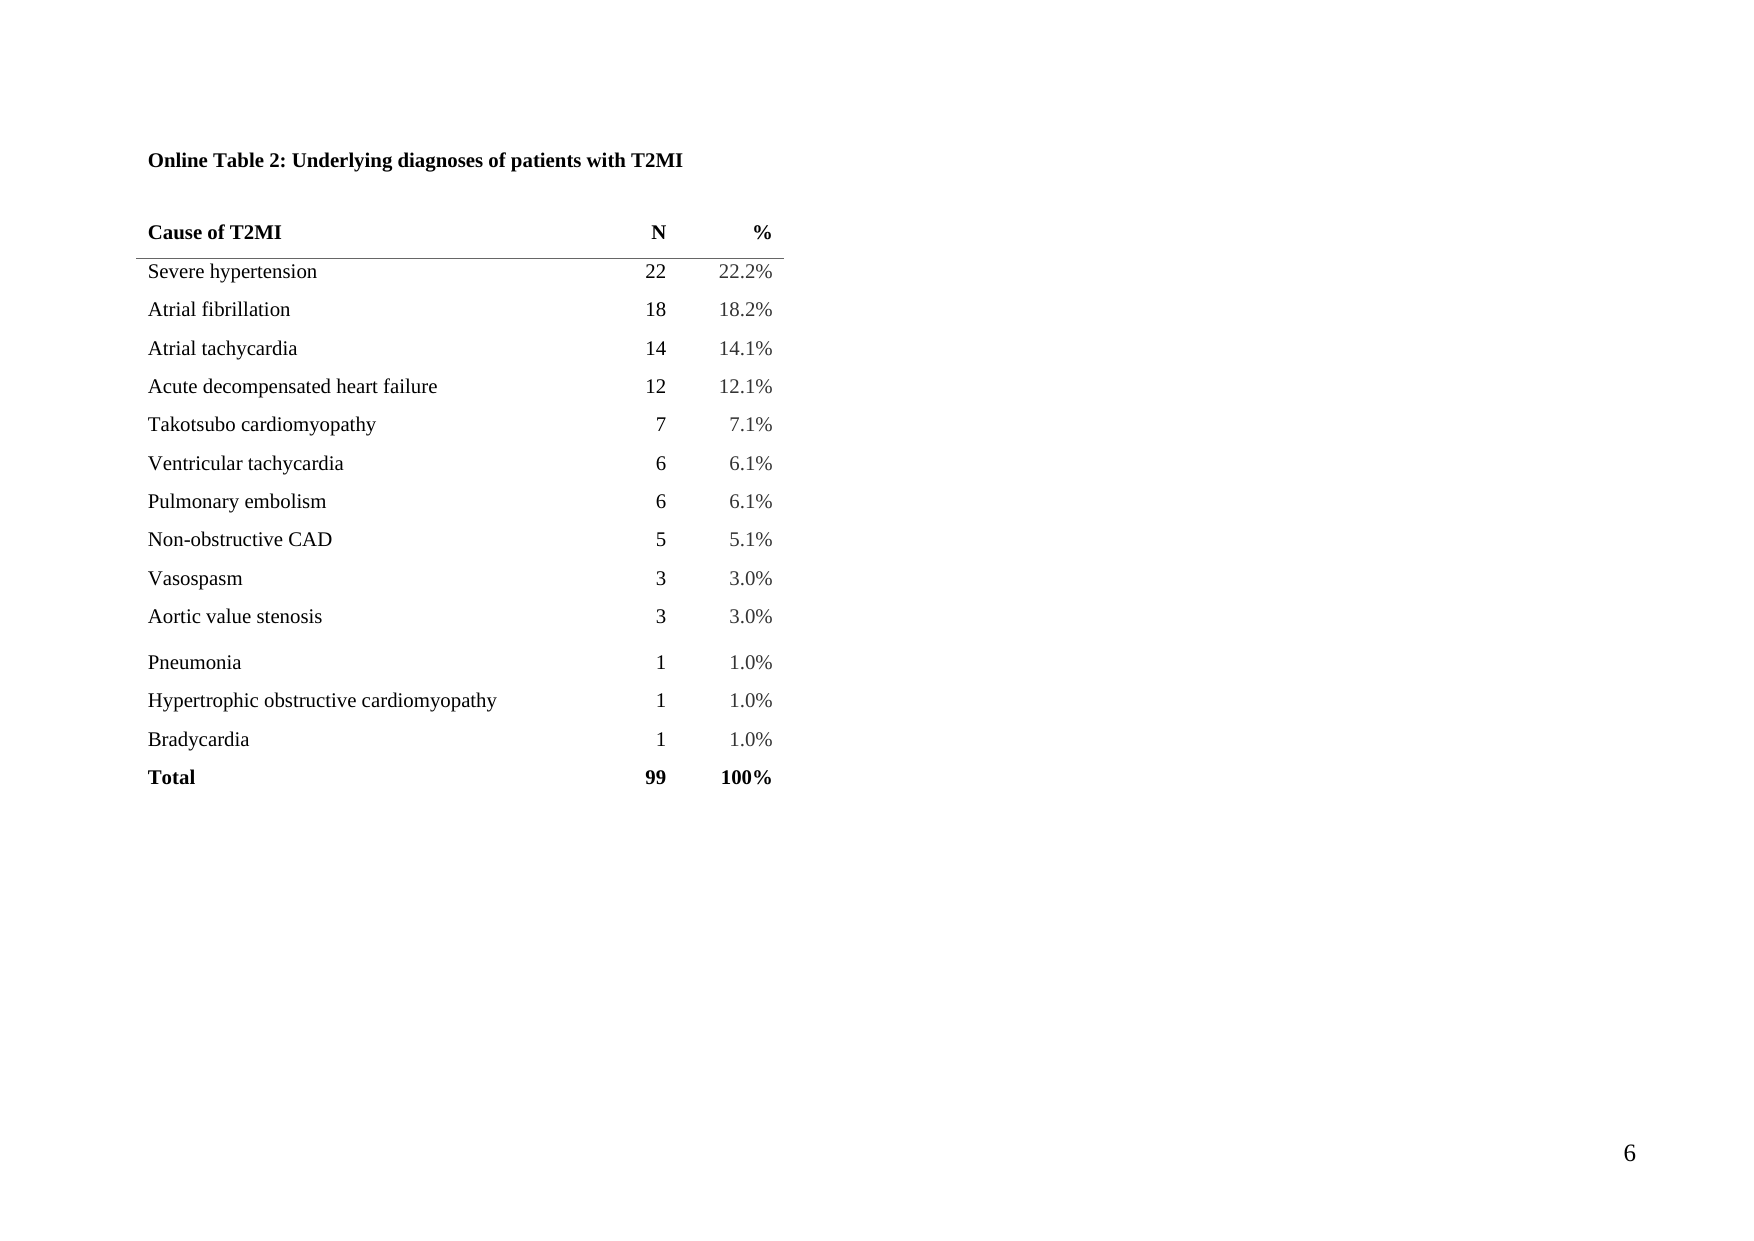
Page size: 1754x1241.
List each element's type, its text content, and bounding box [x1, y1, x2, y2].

table_cell 6.1% [677, 489, 784, 527]
table_cell Vasospasm [136, 566, 598, 604]
table_cell Total [136, 765, 598, 803]
table_cell 5 [598, 528, 677, 566]
table_cell 6 [598, 489, 677, 527]
table_cell 12.1% [677, 374, 784, 412]
table_cell 5.1% [677, 528, 784, 566]
table_cell Ventricular tachycardia [136, 451, 598, 489]
table_cell 14 [598, 336, 677, 374]
table_header % [677, 220, 784, 258]
table_cell Pulmonary embolism [136, 489, 598, 527]
table_cell 6.1% [677, 451, 784, 489]
table_cell 7 [598, 413, 677, 451]
table_cell 1.0% [677, 689, 784, 727]
table_cell 1 [598, 727, 677, 765]
table_cell Aortic value stenosis [136, 604, 598, 650]
table_cell 22.2% [677, 259, 784, 297]
table_cell Hypertrophic obstructive cardiomyopathy [136, 689, 598, 727]
table_cell 22 [598, 259, 677, 297]
table_cell 3 [598, 566, 677, 604]
table_cell 99 [598, 765, 677, 803]
table_cell 3 [598, 604, 677, 650]
table_cell 3.0% [677, 566, 784, 604]
table_cell 3.0% [677, 604, 784, 650]
table_cell Pneumonia [136, 650, 598, 688]
table_cell 18.2% [677, 298, 784, 336]
table_cell 6 [598, 451, 677, 489]
table_cell Takotsubo cardiomyopathy [136, 413, 598, 451]
table_cell 12 [598, 374, 677, 412]
table_cell Non-obstructive CAD [136, 528, 598, 566]
table_cell Atrial tachycardia [136, 336, 598, 374]
table_cell 100% [677, 765, 784, 803]
table_cell Severe hypertension [136, 259, 598, 297]
table_cell 1.0% [677, 727, 784, 765]
table_cell Bradycardia [136, 727, 598, 765]
table_cell 1 [598, 689, 677, 727]
table_cell 1.0% [677, 650, 784, 688]
table_cell 14.1% [677, 336, 784, 374]
table_cell Atrial fibrillation [136, 298, 598, 336]
table_cell 18 [598, 298, 677, 336]
table_cell 1 [598, 650, 677, 688]
table_cell Acute decompensated heart failure [136, 374, 598, 412]
table_header Cause of T2MI [136, 220, 598, 258]
table_cell 7.1% [677, 413, 784, 451]
table_header N [598, 220, 677, 258]
text Online Table 2: Underlying diagnoses of patients with T2MI [148, 148, 1636, 172]
